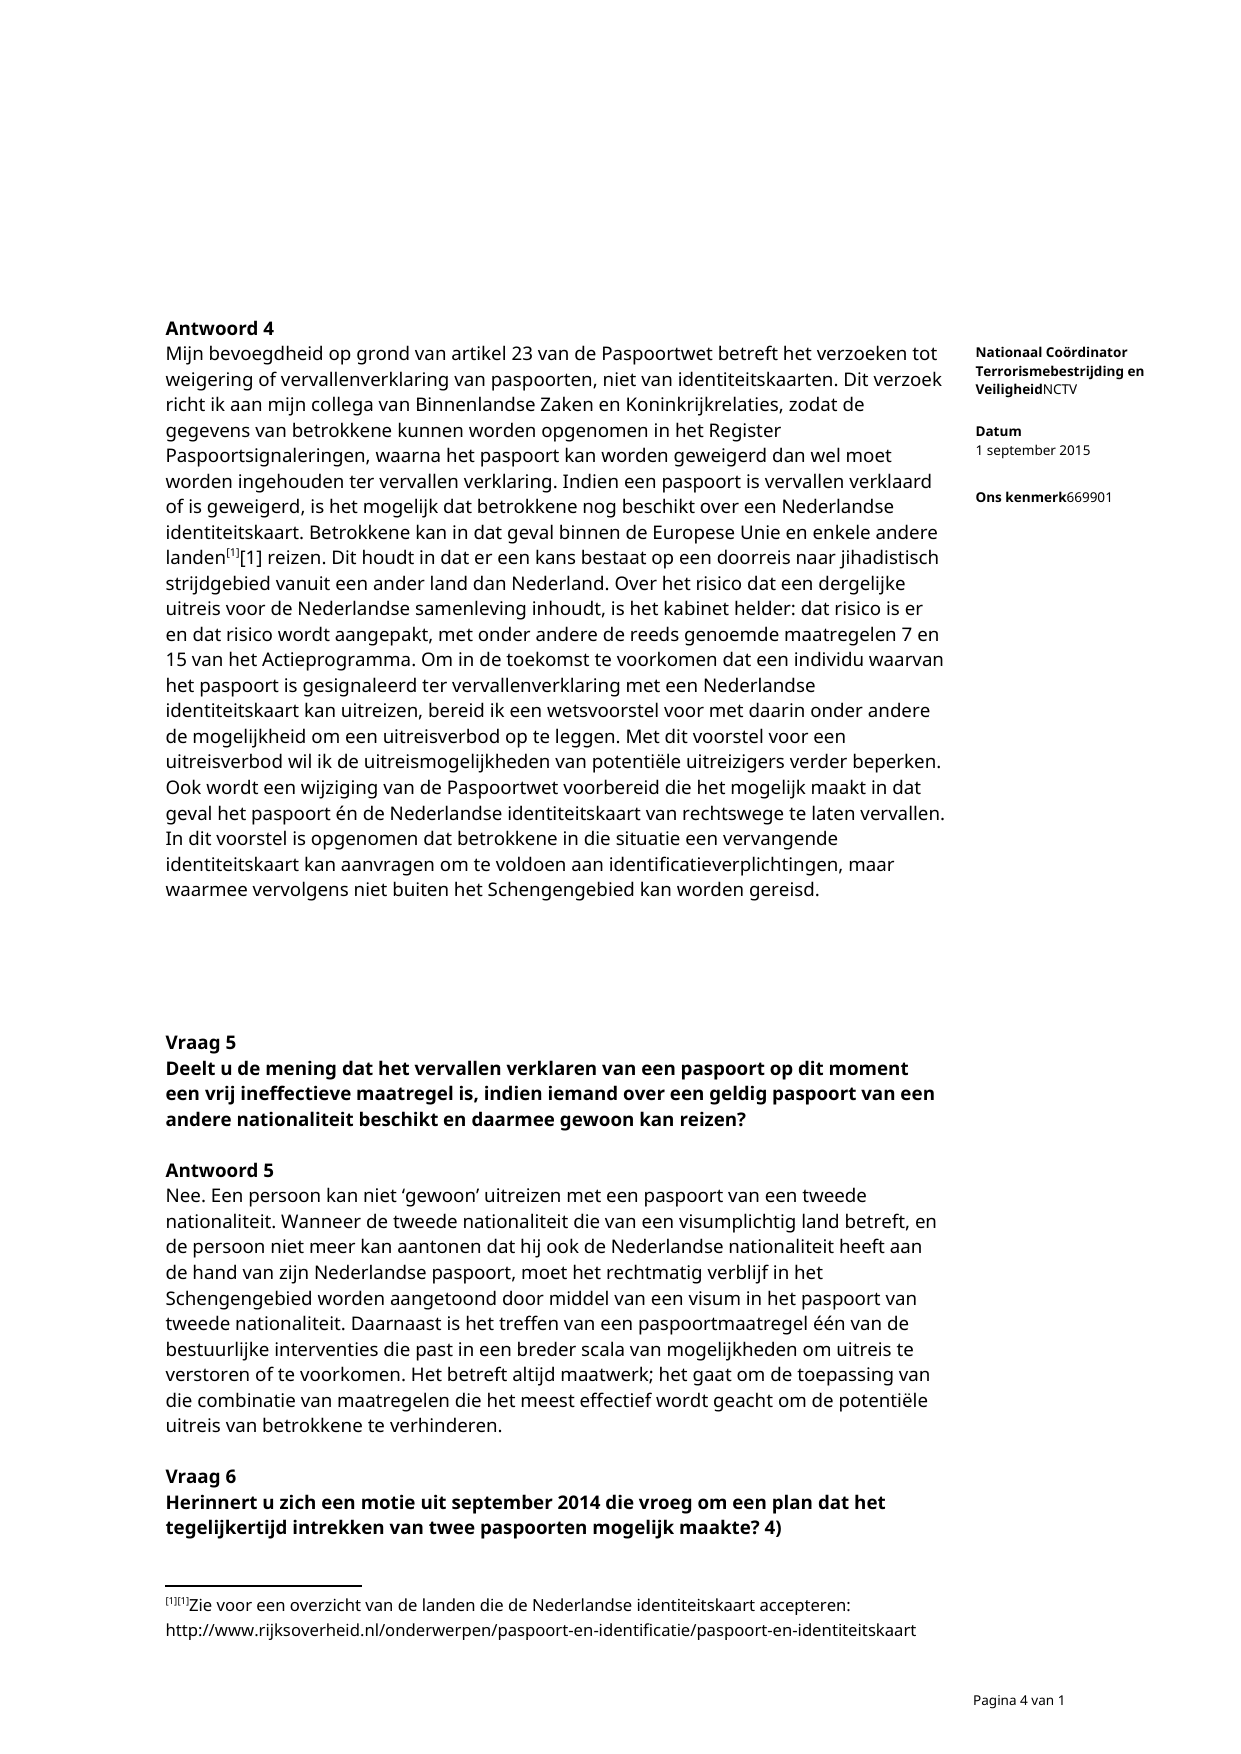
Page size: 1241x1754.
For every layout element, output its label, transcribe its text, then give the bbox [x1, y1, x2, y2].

text Mijn bevoegdheid op grond van artikel 23 van de Paspoortwet betreft het verzoeken tot weigering of vervallenverklaring van paspoorten, niet van identiteitskaarten. Dit verzoek richt ik aan mijn collega van Binnenlandse Zaken en Koninkrijkrelaties, zodat de gegevens van betrokkene kunnen worden opgenomen in het Register Paspoortsignaleringen, waarna het paspoort kan worden geweigerd dan wel moet worden ingehouden ter vervallen verklaring. Indien een paspoort is vervallen verklaard of is geweigerd, is het mogelijk dat betrokkene nog beschikt over een Nederlandse identiteitskaart. Betrokkene kan in dat geval binnen de Europese Unie en enkele andere landen[1] reizen. Dit houdt in dat er een kans bestaat op een doorreis naar jihadistisch strijdgebied vanuit een ander land dan Nederland. Over het risico dat een dergelijke uitreis voor de Nederlandse samenleving inhoudt, is het kabinet helder: dat risico is er en dat risico wordt aangepakt, met onder andere de reeds genoemde maatregelen 7 en 15 van het Actieprogramma. Om in de toekomst te voorkomen dat een individu waarvan het paspoort is gesignaleerd ter vervallenverklaring met een Nederlandse identiteitskaart kan uitreizen, bereid ik een wetsvoorstel voor met daarin onder andere de mogelijkheid om een uitreisverbod op te leggen. Met dit voorstel voor een uitreisverbod wil ik de uitreismogelijkheden van potentiële uitreizigers verder beperken. Ook wordt een wijziging van de Paspoortwet voorbereid die het mogelijk maakt in dat geval het paspoort én de Nederlandse identiteitskaart van rechtswege te laten vervallen. In dit voorstel is opgenomen dat betrokkene in die situatie een vervangende identiteitskaart kan aanvragen om te voldoen aan identificatieverplichtingen, maar waarmee vervolgens niet buiten het Schengengebied kan worden gereisd. [165, 341, 947, 902]
text Herinnert u zich een motie uit september 2014 die vroeg om een plan dat het tegelijkertijd intrekken van twee paspoorten mogelijk maakte? 4) [165, 1489, 947, 1540]
text Antwoord 5 [165, 1157, 947, 1183]
text Vraag 5 [165, 1029, 947, 1055]
text Antwoord 4 [165, 315, 947, 341]
text Nee. Een persoon kan niet ‘gewoon’ uitreizen met een paspoort van een tweede nationaliteit. Wanneer de tweede nationaliteit die van een visumplichtig land betreft, en de persoon niet meer kan aantonen dat hij ook de Nederlandse nationaliteit heeft aan de hand van zijn Nederlandse paspoort, moet het rechtmatig verblijf in het Schengengebied worden aangetoond door middel van een visum in het paspoort van tweede nationaliteit. Daarnaast is het treffen van een paspoortmaatregel één van de bestuurlijke interventies die past in een breder scala van mogelijkheden om uitreis te verstoren of te voorkomen. Het betreft altijd maatwerk; het gaat om de toepassing van die combinatie van maatregelen die het meest effectief wordt geacht om de potentiële uitreis van betrokkene te verhinderen. [165, 1183, 947, 1438]
text Vraag 6 [165, 1463, 947, 1489]
text Deelt u de mening dat het vervallen verklaren van een paspoort op dit moment een vrij ineffectieve maatregel is, indien iemand over een geldig paspoort van een andere nationaliteit beschikt en daarmee gewoon kan reizen? [165, 1055, 947, 1132]
